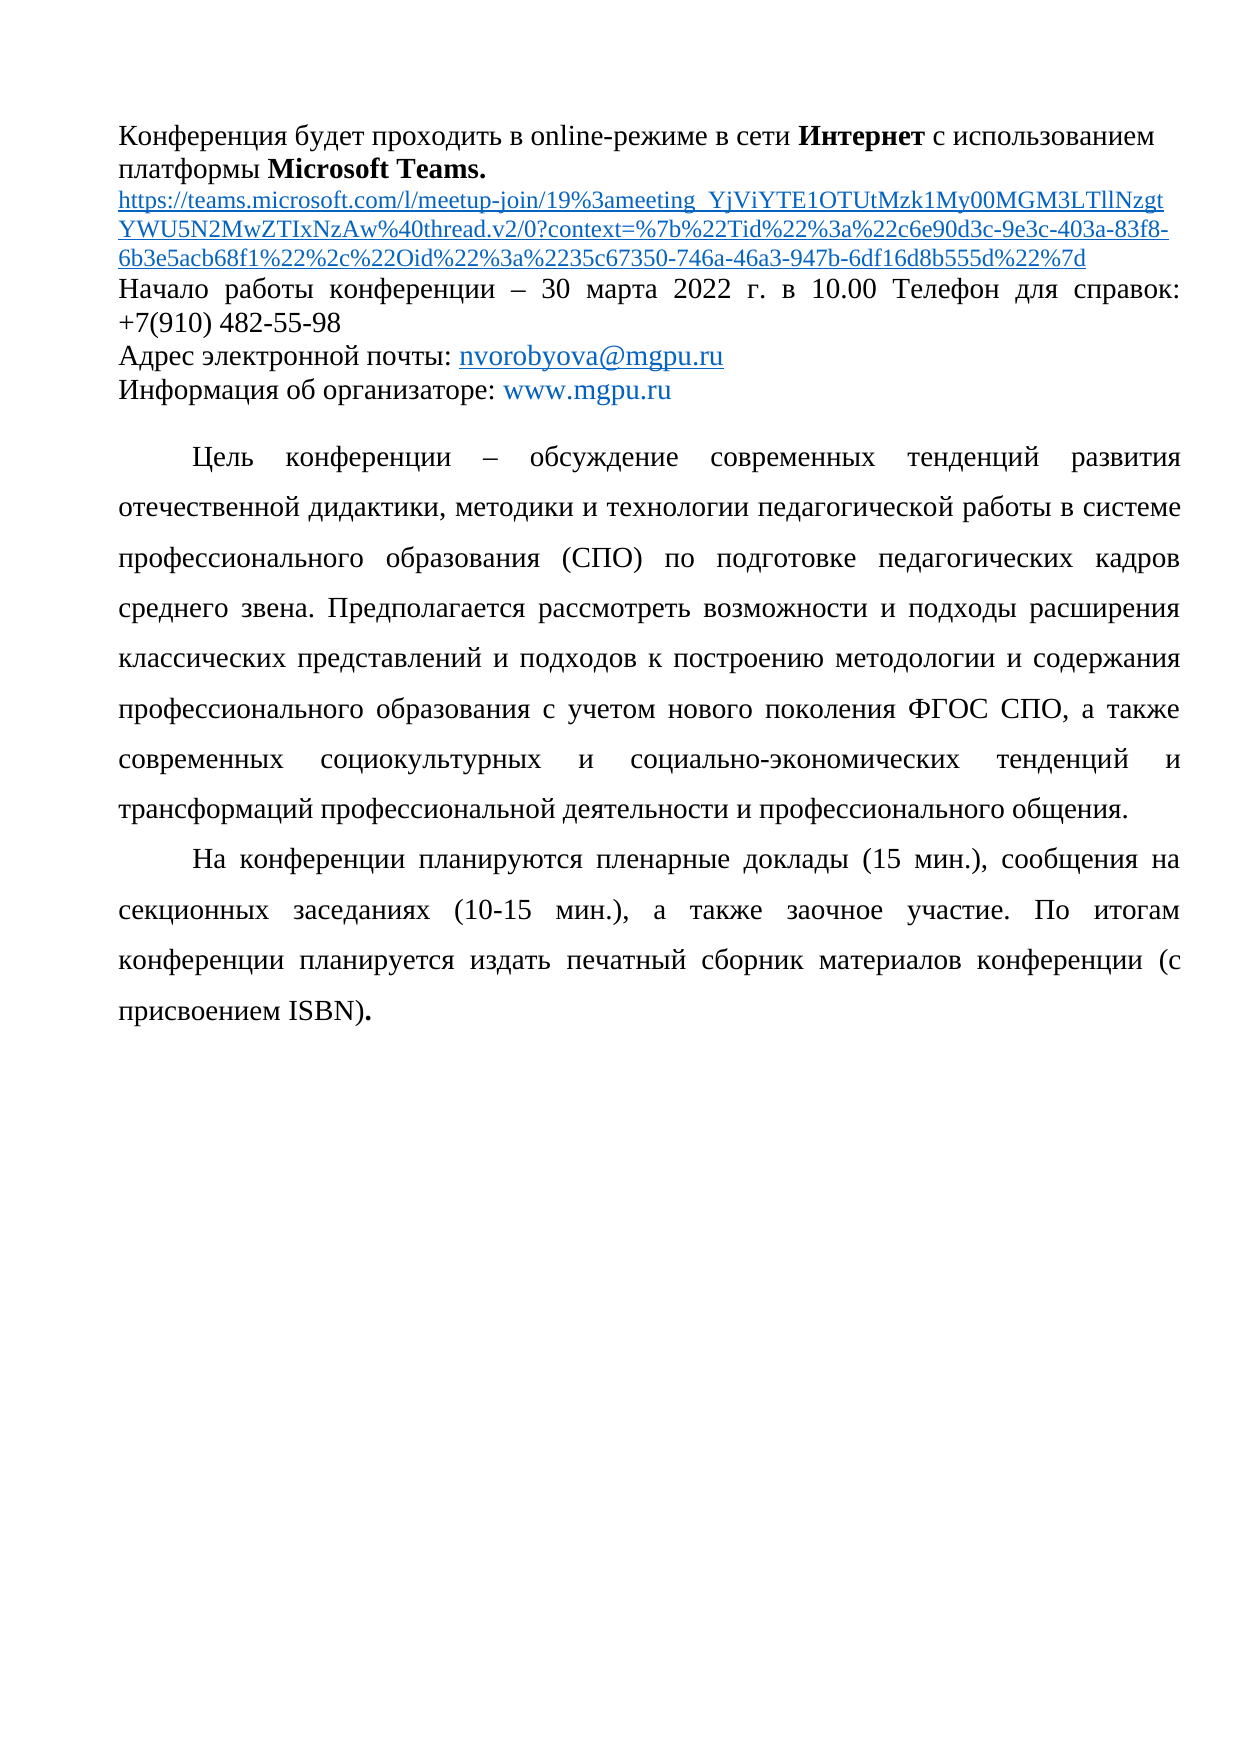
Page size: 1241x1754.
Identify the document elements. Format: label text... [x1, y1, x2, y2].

text Начало работы конференции – 30 марта 2022 г. в 10.00 Телефон для справок: +7(910) 482-55-98 [118, 271, 1181, 338]
text На конференции планируются пленарные доклады (15 мин.), сообщения на секционных заседаниях (10-15 мин.), а также заочное участие. По итогам конференции планируется издать печатный сборник материалов конференции (с присвоением ISBN). [118, 842, 1181, 1026]
text Адрес электронной почты: nvorobyova@mgpu.ru Информация об организаторе: www.mgpu.ru [118, 338, 1181, 406]
text Цель конференции – обсуждение современных тенденций развития отечественной дидактики, методики и технологии педагогической работы в системе профессионального образования (СПО) по подготовке педагогических кадров среднего звена. Предполагается рассмотреть возможности и подходы расширения классических представлений и подходов к построению методологии и содержания профессионального образования с учетом нового поколения ФГОС СПО, а также современных социокультурных и социально-экономических тенденций и трансформаций профессиональной деятельности и профессионального общения. [118, 439, 1181, 825]
text Конференция будет проходить в online-режиме в сети Интернет с использованием платформы Microsoft Teams. https://teams.microsoft.com/l/meetup-join/19%3ameeting_YjViYTE1OTUtMzk1My00MGM3LTllNzgtYWU5N2MwZTIxNzAw%40thread.v2/0?context=%7b%22Tid%22%3a%22c6e90d3c-9e3c-403a-83f8-6b3e5acb68f1%22%2c%22Oid%22%3a%2235c67350-746a-46a3-947b-6df16d8b555d%22%7d [118, 118, 1181, 271]
